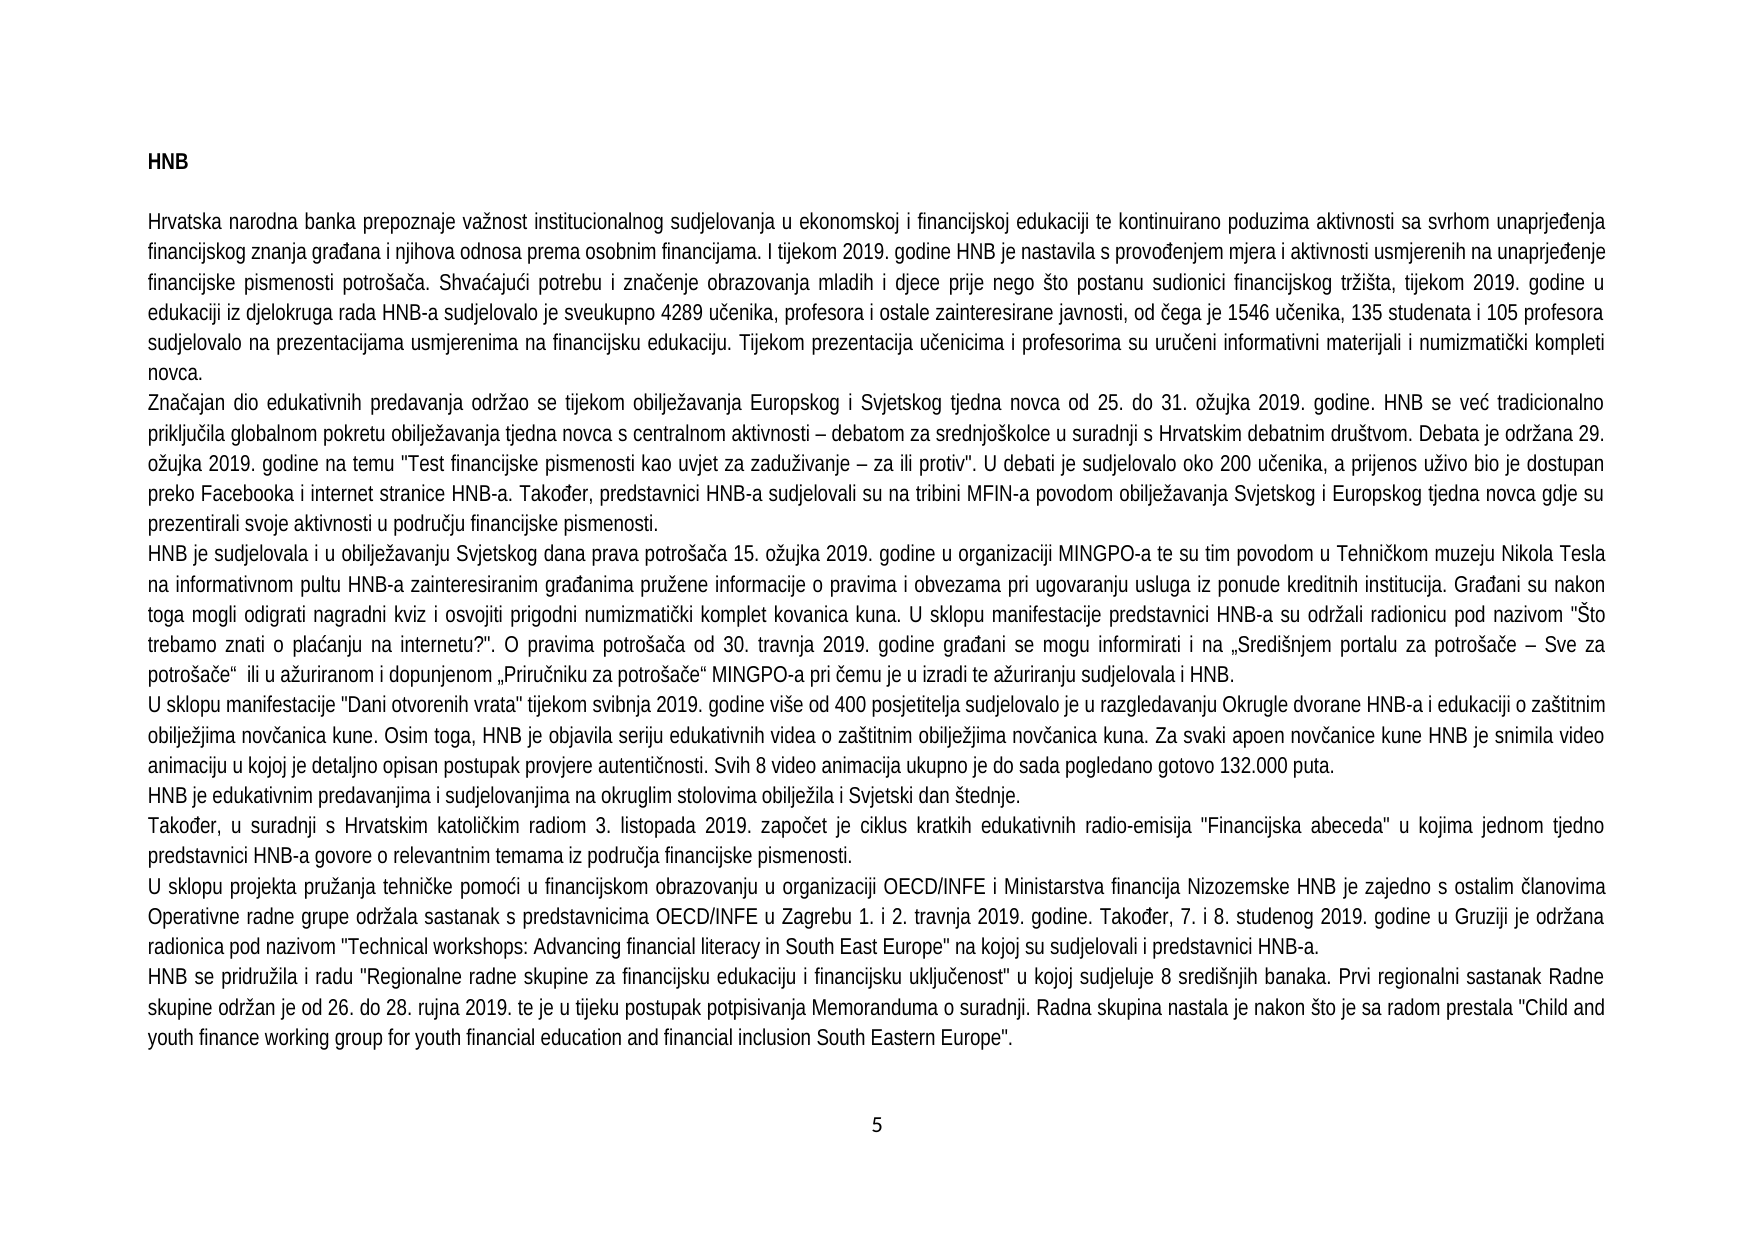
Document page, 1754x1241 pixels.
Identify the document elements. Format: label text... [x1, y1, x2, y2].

text Hrvatska narodna banka prepoznaje važnost institucionalnog sudjelovanja u ekonomskoj i financijskoj edukaciji te kontinuirano poduzima aktivnosti sa svrhom unaprjeđenja financijskog znanja građana i njihova odnosa prema osobnim financijama. I tijekom 2019. godine HNB je nastavila s provođenjem mjera i aktivnosti usmjerenih na unaprjeđenje financijske pismenosti potrošača. Shvaćajući potrebu i značenje obrazovanja mladih i djece prije nego što postanu sudionici financijskog tržišta, tijekom 2019. godine u edukaciji iz djelokruga rada HNB-a sudjelovalo je sveukupno 4289 učenika, profesora i ostale zainteresirane javnosti, od čega je 1546 učenika, 135 studenata i 105 profesora sudjelovalo na prezentacijama usmjerenima na financijsku edukaciju. Tijekom prezentacija učenicima i profesorima su uručeni informativni materijali i numizmatički kompleti novca. [148, 208, 1606, 385]
text U sklopu projekta pružanja tehničke pomoći u financijskom obrazovanju u organizaciji OECD/INFE i Ministarstva financija Nizozemske HNB je zajedno s ostalim članovima Operativne radne grupe održala sastanak s predstavnicima OECD/INFE u Zagrebu 1. i 2. travnja 2019. godine. Također, 7. i 8. studenog 2019. godine u Gruziji je održana radionica pod nazivom "Technical workshops: Advancing financial literacy in South East Europe" na kojoj su sudjelovali i predstavnici HNB-a. [148, 873, 1606, 959]
text HNB je sudjelovala i u obilježavanju Svjetskog dana prava potrošača 15. ožujka 2019. godine u organizaciji MINGPO-a te su tim povodom u Tehničkom muzeju Nikola Tesla na informativnom pultu HNB-a zainteresiranim građanima pružene informacije o pravima i obvezama pri ugovaranju usluga iz ponude kreditnih institucija. Građani su nakon toga mogli odigrati nagradni kviz i osvojiti prigodni numizmatički komplet kovanica kuna. U sklopu manifestacije predstavnici HNB-a su održali radionicu pod nazivom "Što trebamo znati o plaćanju na internetu?". O pravima potrošača od 30. travnja 2019. godine građani se mogu informirati i na „Središnjem portalu za potrošače – Sve za potrošače“ ili u ažuriranom i dopunjenom „Priručniku za potrošače“ MINGPO-a pri čemu je u izradi te ažuriranju sudjelovala i HNB. [148, 540, 1606, 687]
text HNB je edukativnim predavanjima i sudjelovanjima na okruglim stolovima obilježila i Svjetski dan štednje. [148, 782, 1606, 808]
text U sklopu manifestacije "Dani otvorenih vrata" tijekom svibnja 2019. godine više od 400 posjetitelja sudjelovalo je u razgledavanju Okrugle dvorane HNB-a i edukaciji o zaštitnim obilježjima novčanica kune. Osim toga, HNB je objavila seriju edukativnih videa o zaštitnim obilježjima novčanica kuna. Za svaki apoen novčanice kune HNB je snimila video animaciju u kojoj je detaljno opisan postupak provjere autentičnosti. Svih 8 video animacija ukupno je do sada pogledano gotovo 132.000 puta. [148, 691, 1606, 778]
text HNB se pridružila i radu "Regionalne radne skupine za financijsku edukaciju i financijsku uključenost" u kojoj sudjeluje 8 središnjih banaka. Prvi regionalni sastanak Radne skupine održan je od 26. do 28. rujna 2019. te je u tijeku postupak potpisivanja Memoranduma o suradnji. Radna skupina nastala je nakon što je sa radom prestala "Child and youth finance working group for youth financial education and financial inclusion South Eastern Europe". [148, 963, 1606, 1050]
text HNB [148, 148, 1606, 174]
text Značajan dio edukativnih predavanja održao se tijekom obilježavanja Europskog i Svjetskog tjedna novca od 25. do 31. ožujka 2019. godine. HNB se već tradicionalno priključila globalnom pokretu obilježavanja tjedna novca s centralnom aktivnosti – debatom za srednjoškolce u suradnji s Hrvatskim debatnim društvom. Debata je održana 29. ožujka 2019. godine na temu "Test financijske pismenosti kao uvjet za zaduživanje – za ili protiv". U debati je sudjelovalo oko 200 učenika, a prijenos uživo bio je dostupan preko Facebooka i internet stranice HNB-a. Također, predstavnici HNB-a sudjelovali su na tribini MFIN-a povodom obilježavanja Svjetskog i Europskog tjedna novca gdje su prezentirali svoje aktivnosti u području financijske pismenosti. [148, 389, 1606, 536]
text Također, u suradnji s Hrvatskim katoličkim radiom 3. listopada 2019. započet je ciklus kratkih edukativnih radio-emisija "Financijska abeceda" u kojima jednom tjedno predstavnici HNB-a govore o relevantnim temama iz područja financijske pismenosti. [148, 812, 1606, 869]
